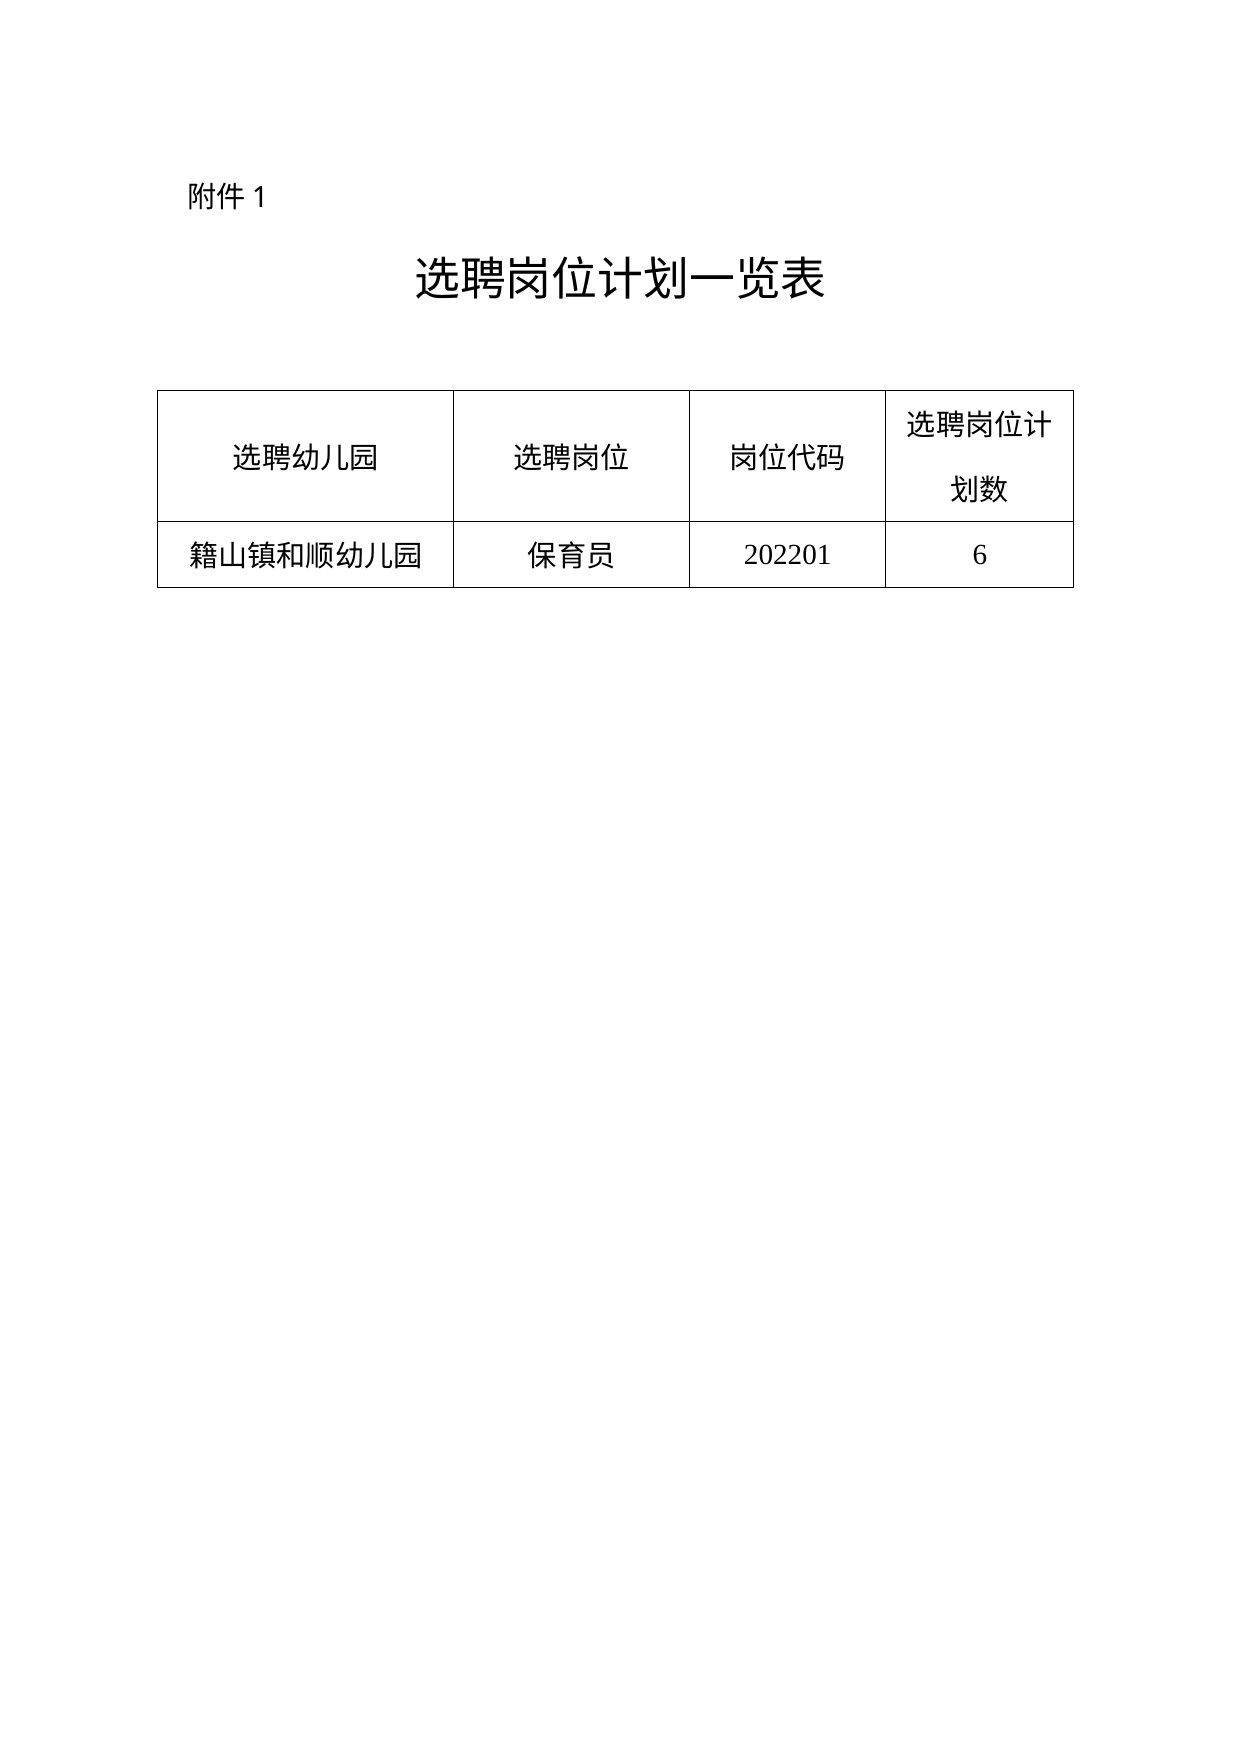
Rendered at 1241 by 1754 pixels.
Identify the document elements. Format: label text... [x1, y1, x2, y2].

table_cell 202201 [690, 522, 885, 587]
table_header 选聘岗位 [454, 391, 689, 521]
text 附件1 [187, 162, 1053, 227]
text 选聘岗位计划一览表 [187, 227, 1053, 324]
table_cell 保育员 [454, 522, 689, 587]
table_cell 籍山镇和顺幼儿园 [158, 522, 453, 587]
table_header 岗位代码 [690, 391, 885, 521]
table_header 选聘岗位计划数 [886, 391, 1073, 521]
table_cell 6 [886, 522, 1073, 587]
table_header 选聘幼儿园 [158, 391, 453, 521]
